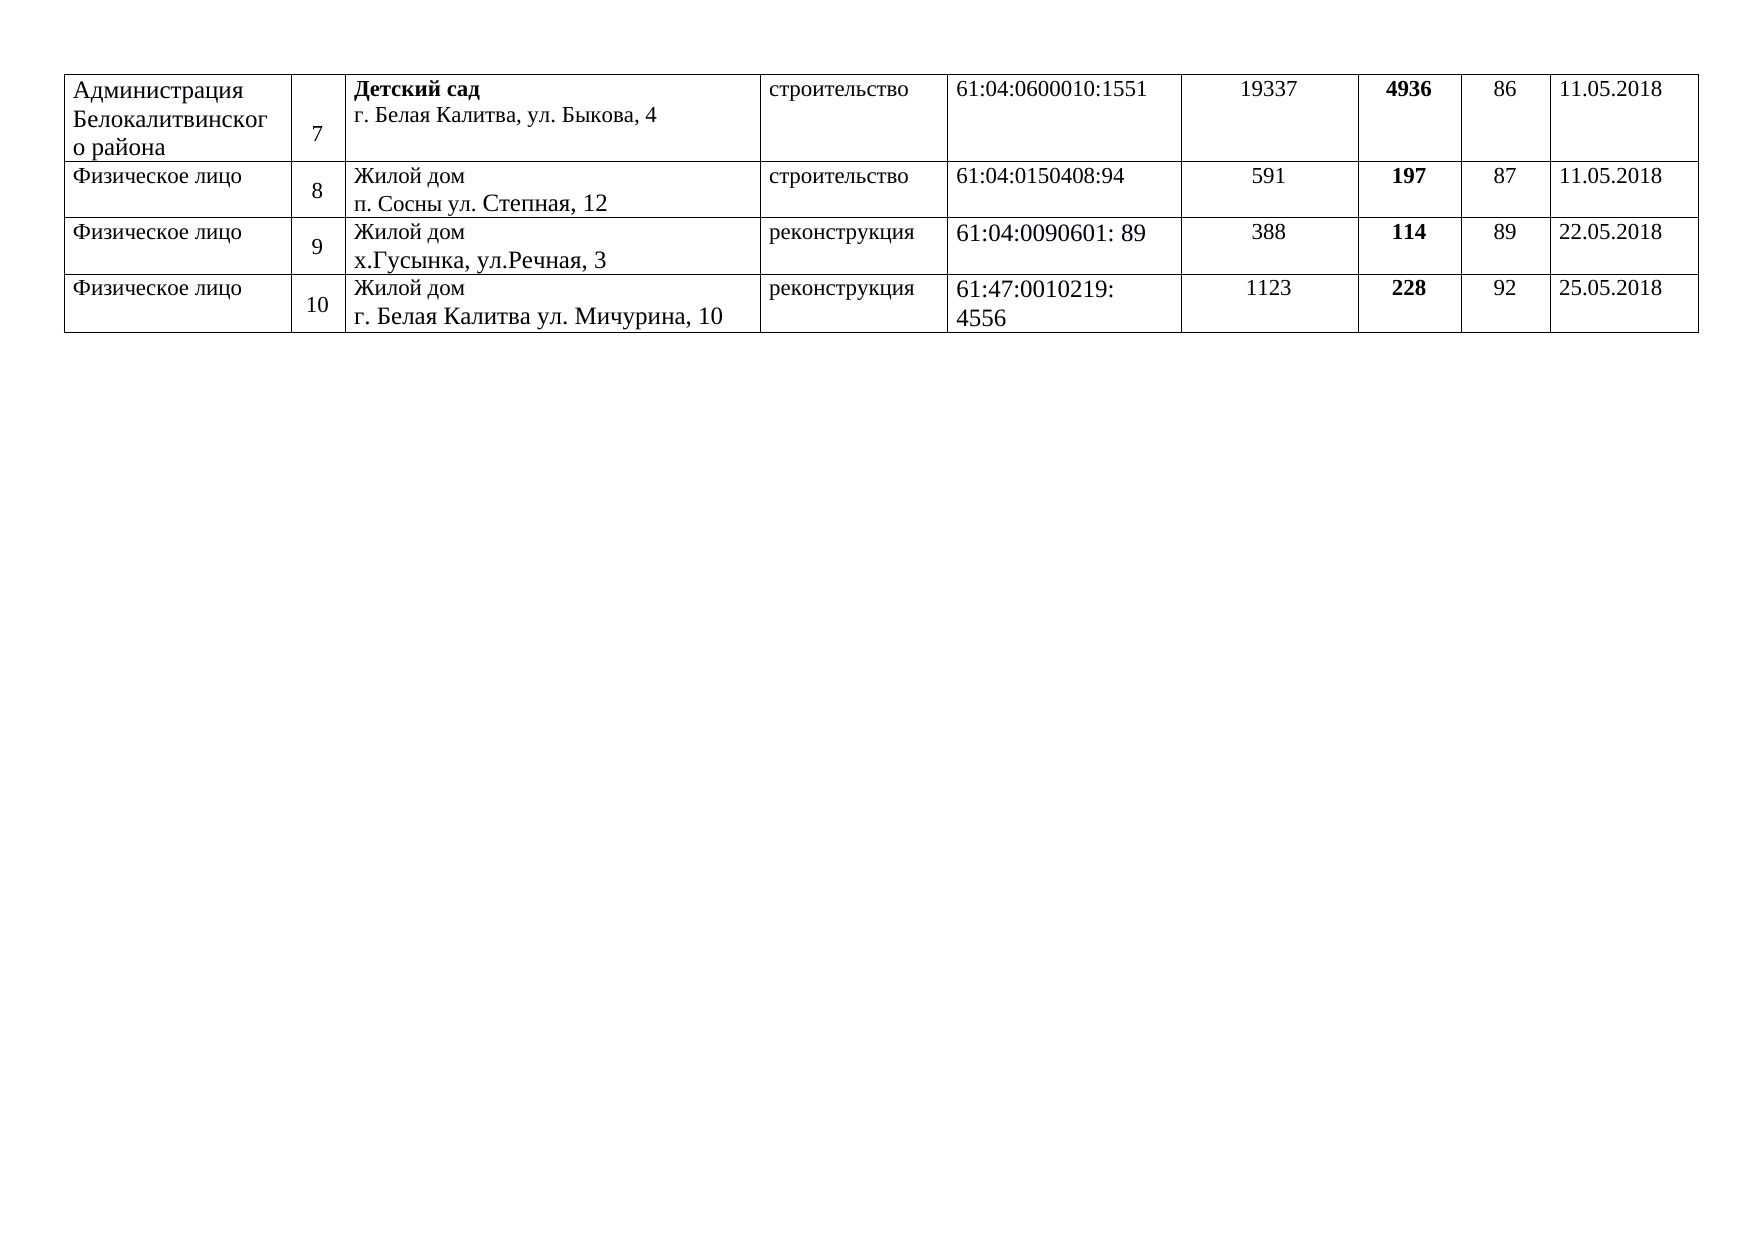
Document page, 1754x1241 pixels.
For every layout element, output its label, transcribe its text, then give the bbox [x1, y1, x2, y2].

table_cell 86 [1462, 75, 1550, 161]
table_cell 25.05.2018 [1551, 275, 1698, 332]
table_cell 19337 [1182, 75, 1358, 161]
table_cell 591 [1182, 162, 1358, 217]
table_cell 11.05.2018 [1551, 162, 1698, 217]
table_cell Физическое лицо [65, 218, 291, 273]
table_cell 4936 [1359, 75, 1461, 161]
table_cell реконструкция [761, 275, 947, 332]
table_cell 61:47:0010219: 4556 [948, 275, 1181, 332]
table_cell строительство [761, 75, 947, 161]
table_cell 61:04:0150408:94 [948, 162, 1181, 217]
table_cell 10 [292, 275, 345, 332]
table_cell 114 [1359, 218, 1461, 273]
table_cell Жилой дом г. Белая Калитва ул. Мичурина, 10 [346, 275, 760, 332]
table_cell 61:04:0600010:1551 [948, 75, 1181, 161]
table_cell строительство [761, 162, 947, 217]
table_cell 7 [292, 75, 345, 161]
table_cell 197 [1359, 162, 1461, 217]
table_cell Детский сад г. Белая Калитва, ул. Быкова, 4 [346, 75, 760, 161]
table_cell 9 [292, 218, 345, 273]
table_cell 87 [1462, 162, 1550, 217]
table_cell 61:04:0090601: 89 [948, 218, 1181, 273]
table_cell 1123 [1182, 275, 1358, 332]
table_cell реконструкция [761, 218, 947, 273]
table_cell Жилой дом х.Гусынка, ул.Речная, 3 [346, 218, 760, 273]
table_cell Физическое лицо [65, 275, 291, 332]
table_cell 22.05.2018 [1551, 218, 1698, 273]
table_cell Физическое лицо [65, 162, 291, 217]
table_cell Жилой дом п. Сосны ул. Степная, 12 [346, 162, 760, 217]
table_cell 92 [1462, 275, 1550, 332]
table_cell 8 [292, 162, 345, 217]
table_cell 388 [1182, 218, 1358, 273]
table_cell 11.05.2018 [1551, 75, 1698, 161]
table_cell 89 [1462, 218, 1550, 273]
table_cell 228 [1359, 275, 1461, 332]
table_cell Администрация Белокалитвинского района [65, 75, 291, 161]
